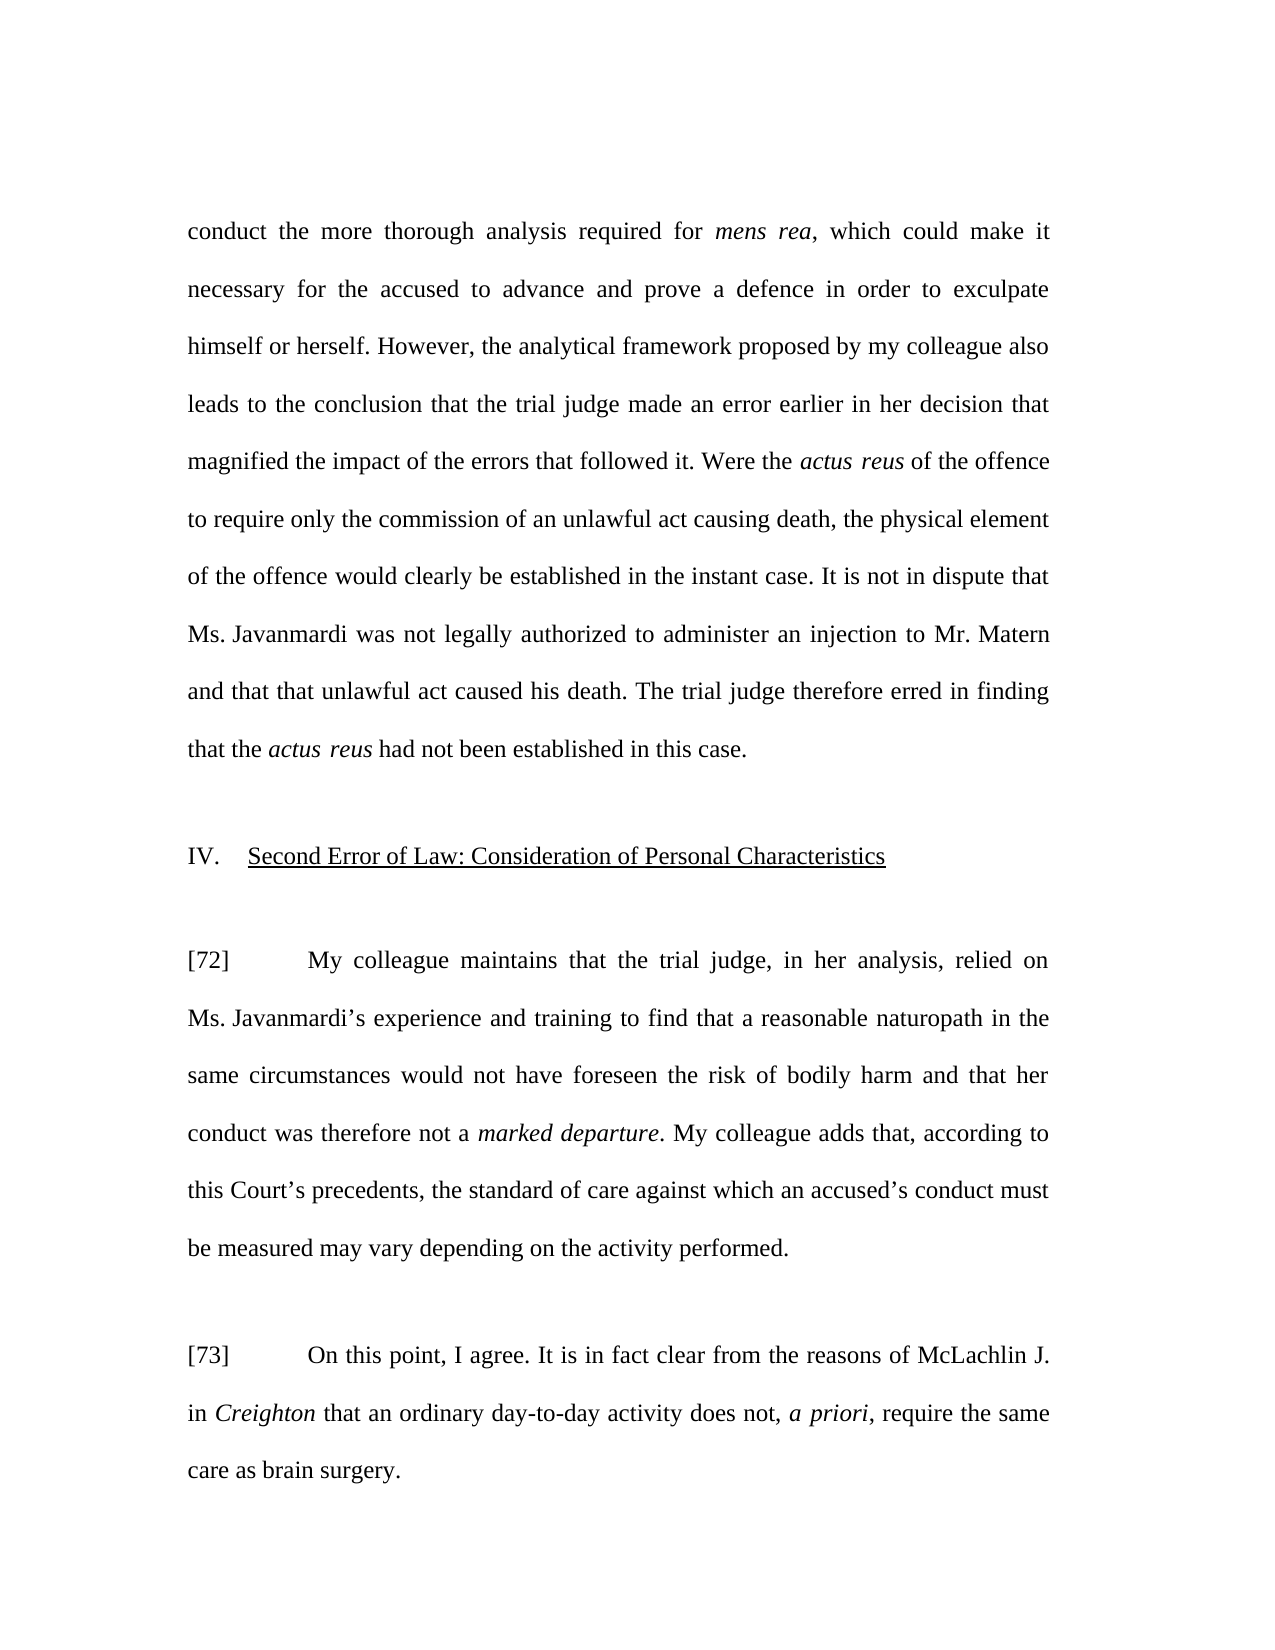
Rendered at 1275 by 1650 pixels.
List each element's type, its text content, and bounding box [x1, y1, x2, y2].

text On this point, I agree. It is in fact clear from the reasons of McLachlin J. in Creighton that an ordinary day-to-day activity does not, a priori, require the same care as brain surgery. [187, 1340, 1050, 1484]
title Second Error of Law: Consideration of Personal Characteristics [187, 841, 1050, 870]
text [187, 216, 1050, 763]
text My colleague maintains that the trial judge, in her analysis, relied on Ms. Javanmardi’s experience and training to find that a reasonable naturopath in the same circumstances would not have foreseen the risk of bodily harm and that her conduct was therefore not a marked departure. My colleague adds that, according to this Court’s precedents, the standard of care against which an accused’s conduct must be measured may vary depending on the activity performed. [187, 945, 1050, 1261]
